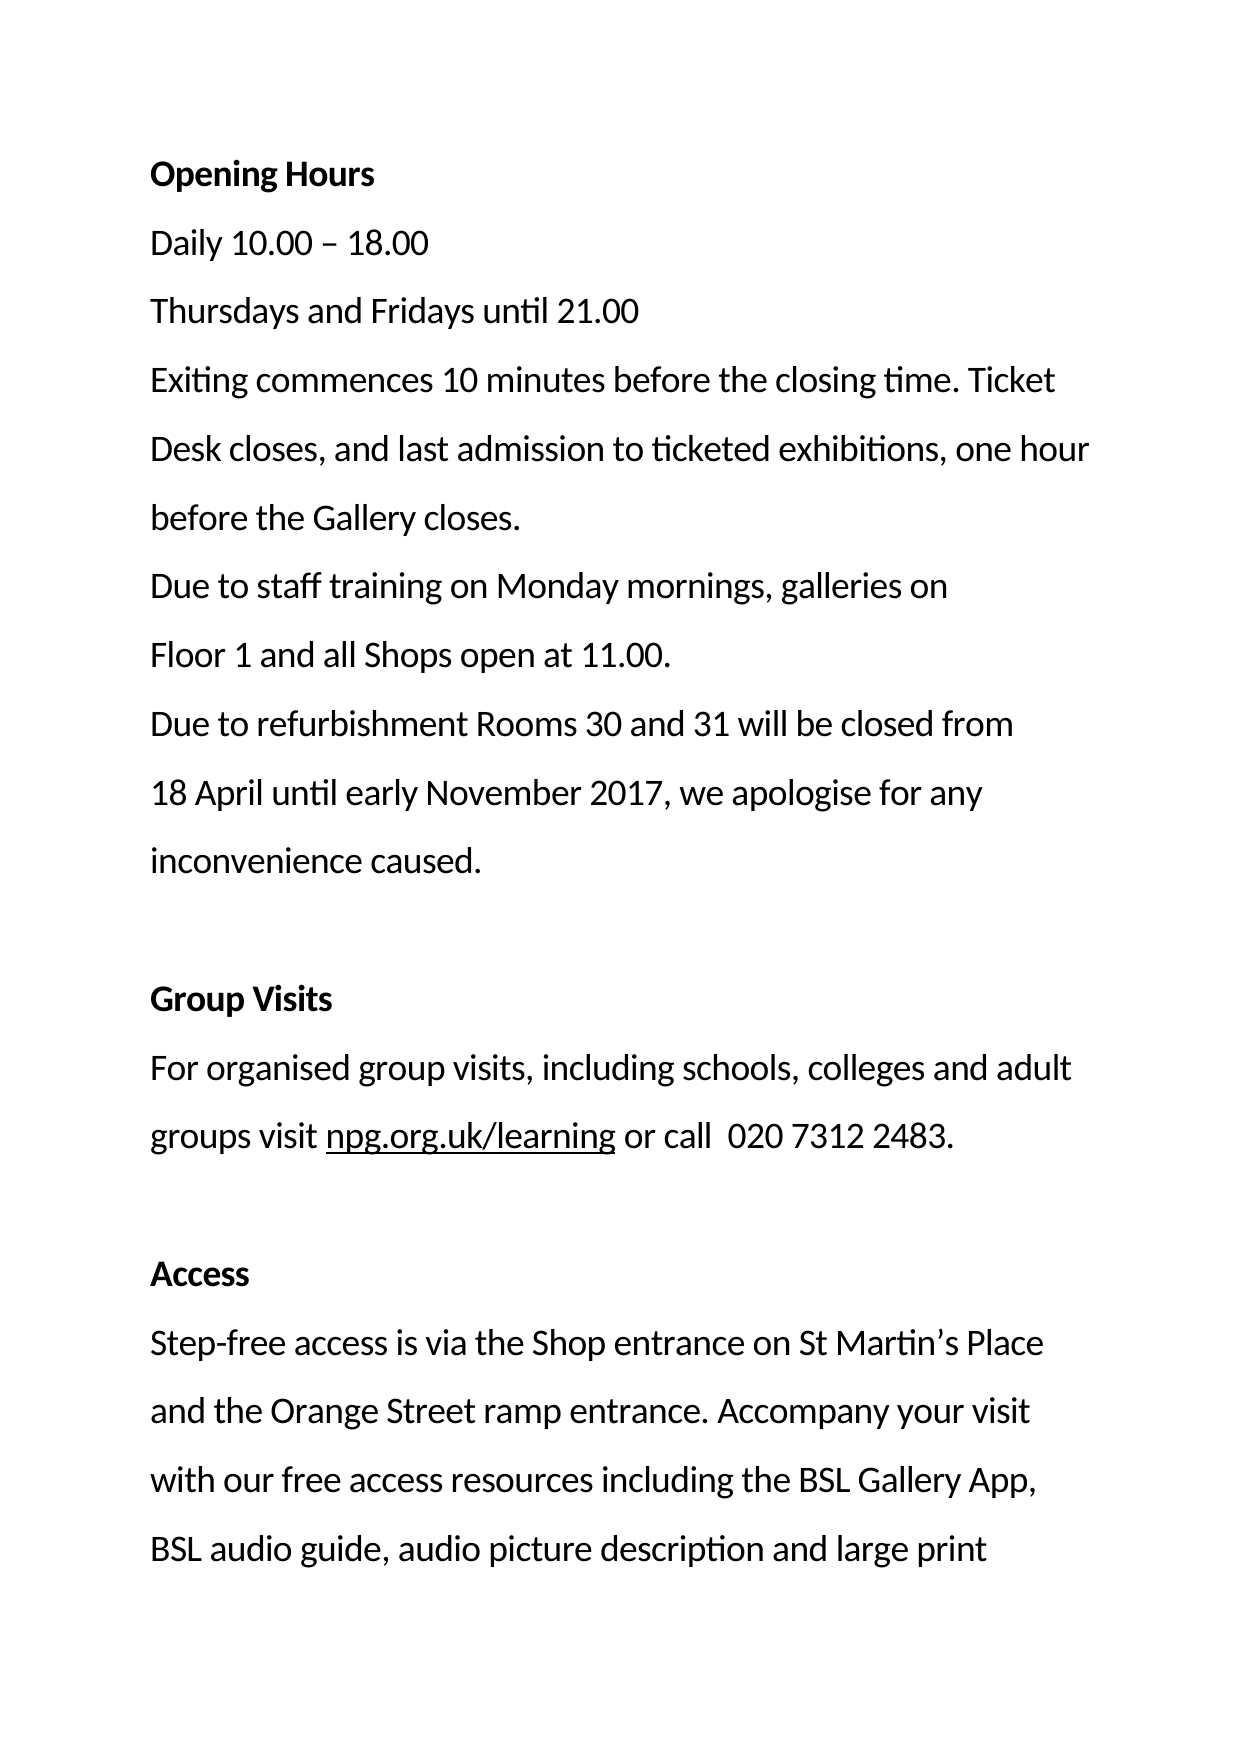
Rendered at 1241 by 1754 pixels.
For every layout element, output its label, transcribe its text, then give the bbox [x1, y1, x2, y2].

text Floor 1 and all Shops open at 11.00. [150, 631, 1090, 677]
text Daily 10.00 – 18.00 [150, 219, 1090, 264]
text For organised group visits, including schools, colleges and adult groups visit npg.org.uk/learning or call 020 7312 2483. [150, 1044, 1090, 1158]
text inconvenience caused. [150, 837, 1090, 883]
text Opening Hours [150, 150, 1090, 196]
text Due to refurbishment Rooms 30 and 31 will be closed from [150, 700, 1090, 746]
text Thursdays and Fridays until 21.00 [150, 287, 1090, 333]
text Group Visits [150, 975, 1090, 1021]
text 18 April until early November 2017, we apologise for any [150, 769, 1090, 814]
text Exiting commences 10 minutes before the closing time. Ticket Desk closes, and last admission to ticketed exhibitions, one hour before the Gallery closes. [150, 356, 1090, 539]
text Access [150, 1250, 1090, 1296]
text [150, 1319, 1090, 1571]
text Due to staff training on Monday mornings, galleries on [150, 562, 1090, 608]
